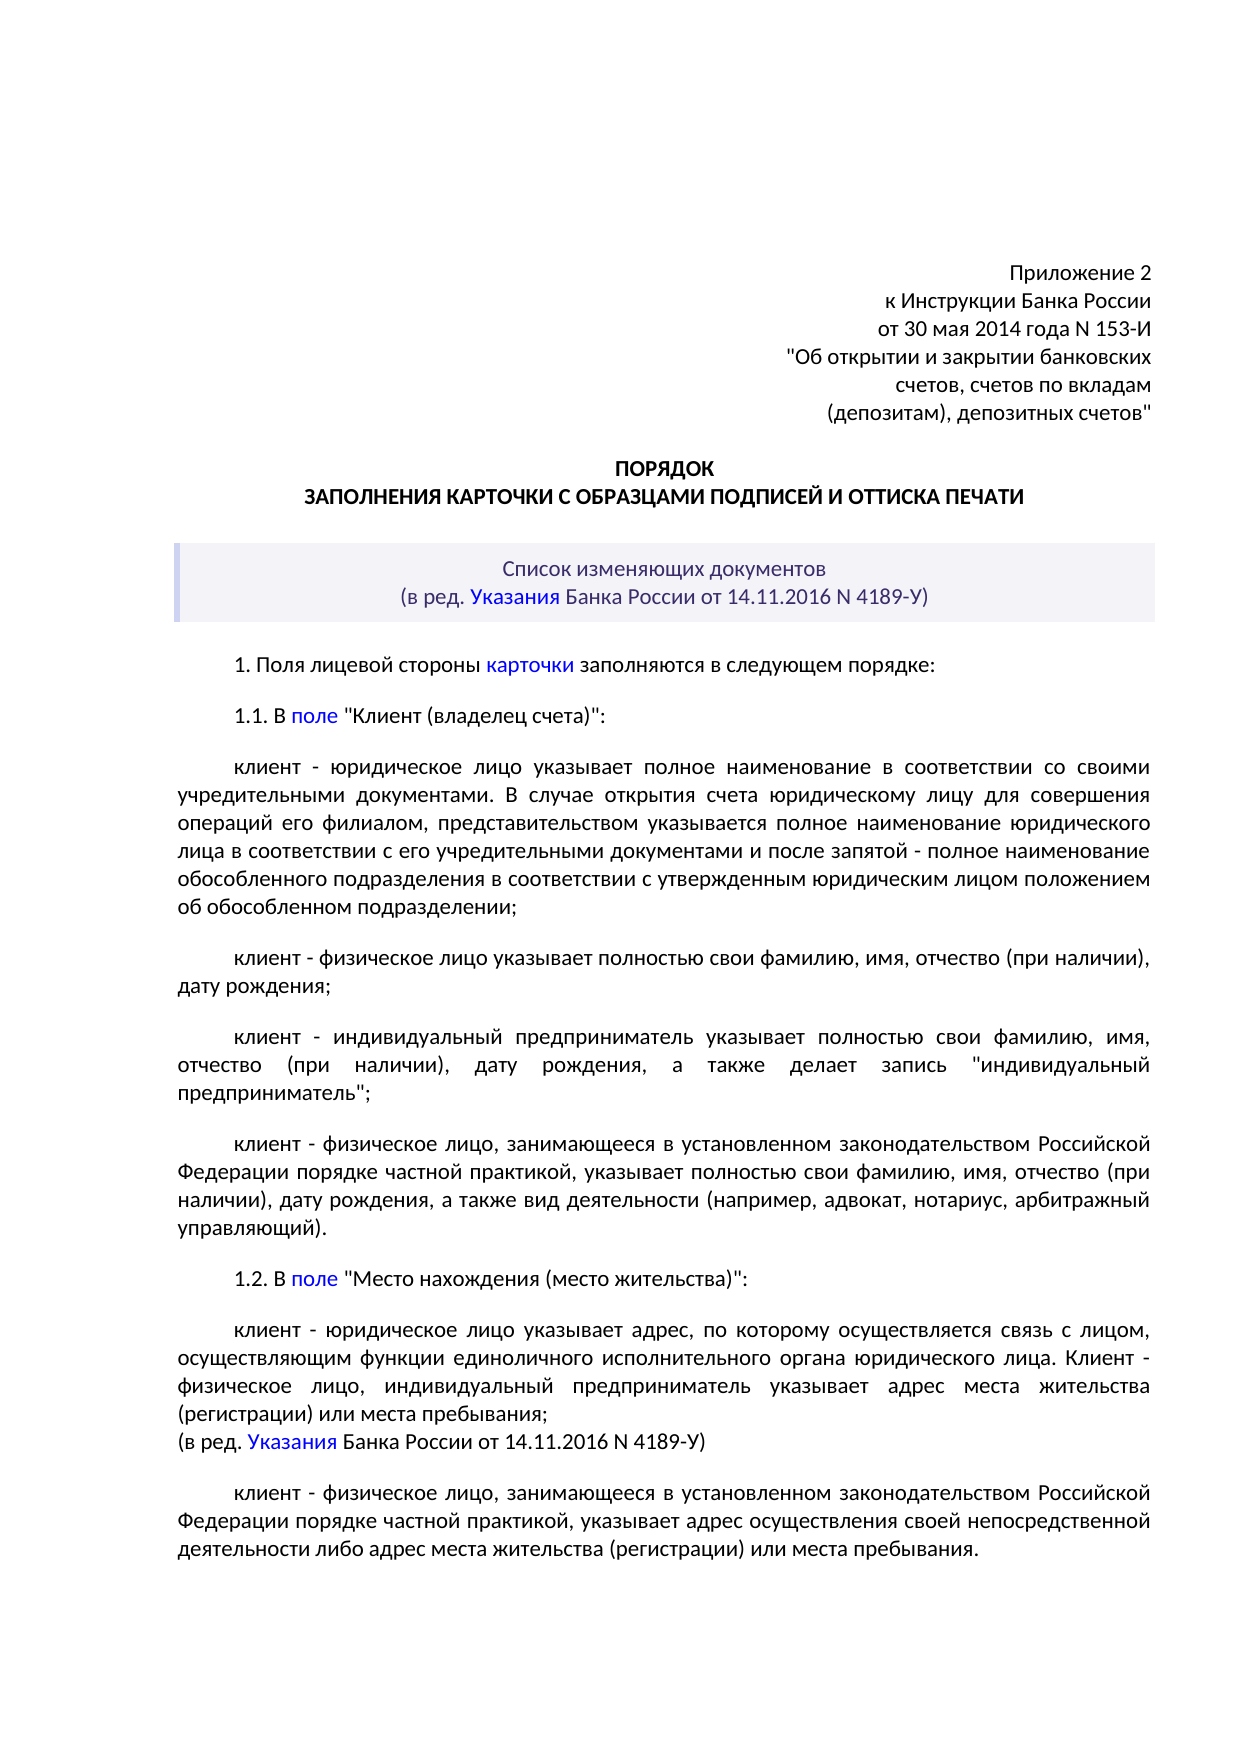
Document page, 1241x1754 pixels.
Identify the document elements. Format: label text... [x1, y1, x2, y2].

text клиент - индивидуальный предприниматель указывает полностью свои фамилию, имя, отчество (при наличии), дату рождения, а также делает запись "индивидуальный предприниматель"; [177, 1022, 1152, 1106]
text клиент - юридическое лицо указывает адрес, по которому осуществляется связь с лицом, осуществляющим функции единоличного исполнительного органа юридического лица. Клиент - физическое лицо, индивидуальный предприниматель указывает адрес места жительства (регистрации) или места пребывания; [177, 1315, 1152, 1427]
text 1.1. В поле "Клиент (владелец счета)": [177, 701, 1152, 729]
text счетов, счетов по вкладам [177, 370, 1152, 398]
text 1. Поля лицевой стороны карточки заполняются в следующем порядке: [177, 650, 1152, 678]
text (депозитам), депозитных счетов" [177, 398, 1152, 426]
text клиент - физическое лицо, занимающееся в установленном законодательством Российской Федерации порядке частной практикой, указывает полностью свои фамилию, имя, отчество (при наличии), дату рождения, а также вид деятельности (например, адвокат, нотариус, арбитражный управляющий). [177, 1129, 1152, 1241]
title ЗАПОЛНЕНИЯ КАРТОЧКИ С ОБРАЗЦАМИ ПОДПИСЕЙ И ОТТИСКА ПЕЧАТИ [177, 482, 1152, 510]
table_header Список изменяющих документов (в ред. Указания Банка России от 14.11.2016 N 4189-У) [180, 543, 1149, 622]
text 1.2. В поле "Место нахождения (место жительства)": [177, 1264, 1152, 1292]
text к Инструкции Банка России [177, 286, 1152, 314]
text клиент - юридическое лицо указывает полное наименование в соответствии со своими учредительными документами. В случае открытия счета юридическому лицу для совершения операций его филиалом, представительством указывается полное наименование юридического лица в соответствии с его учредительными документами и после запятой - полное наименование обособленного подразделения в соответствии с утвержденным юридическим лицом положением об обособленном подразделении; [177, 752, 1152, 920]
text "Об открытии и закрытии банковских [177, 342, 1152, 370]
text от 30 мая 2014 года N 153-И [177, 314, 1152, 342]
text клиент - физическое лицо, занимающееся в установленном законодательством Российской Федерации порядке частной практикой, указывает адрес осуществления своей непосредственной деятельности либо адрес места жительства (регистрации) или места пребывания. [177, 1478, 1152, 1562]
text Приложение 2 [177, 258, 1152, 286]
title ПОРЯДОК [177, 454, 1152, 482]
text (в ред. Указания Банка России от 14.11.2016 N 4189-У) [177, 1427, 1152, 1455]
text клиент - физическое лицо указывает полностью свои фамилию, имя, отчество (при наличии), дату рождения; [177, 943, 1152, 999]
